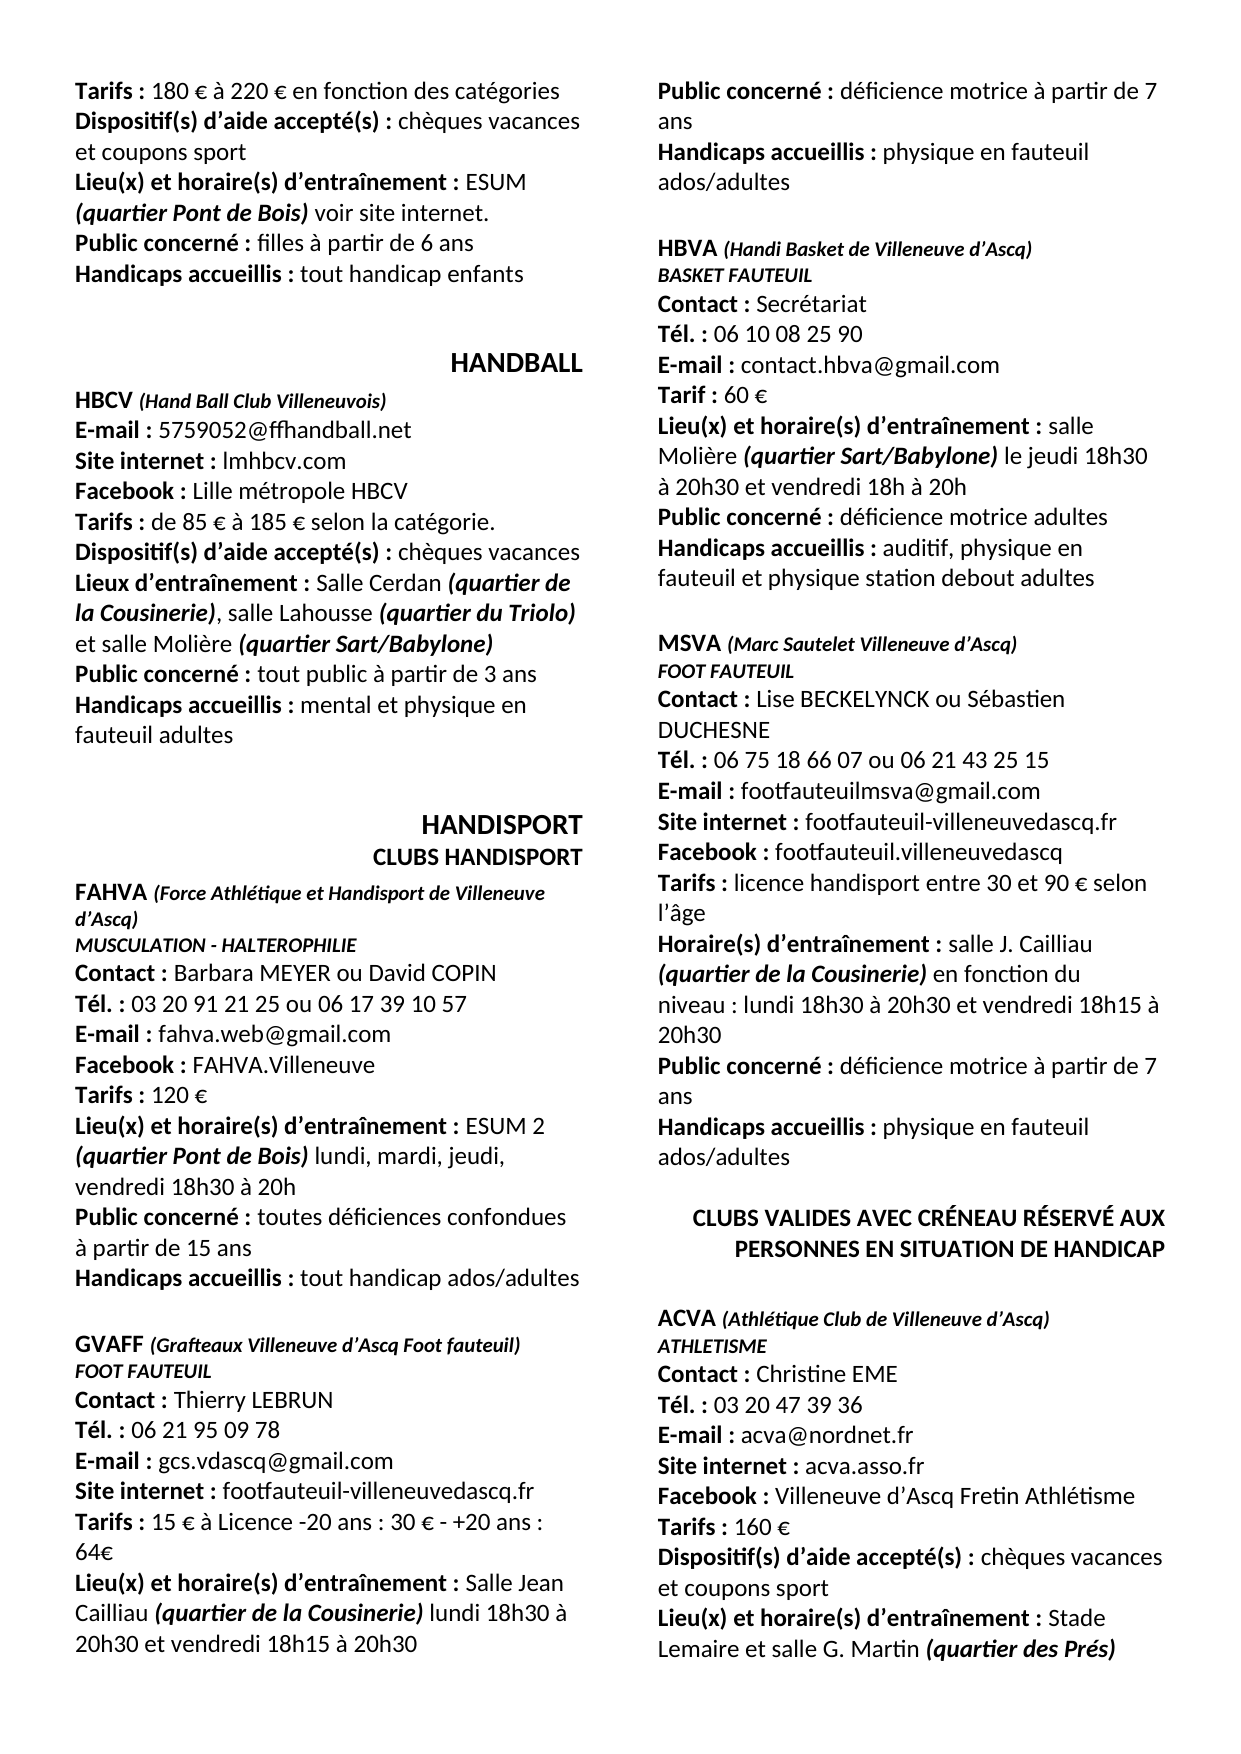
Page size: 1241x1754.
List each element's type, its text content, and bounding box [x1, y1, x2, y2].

text Handicaps accueillis : physique en fauteuil ados/adultes [658, 1111, 1165, 1172]
subtitle GVAFF (Grafteaux Villeneuve d’Ascq Foot fauteuil) [75, 1328, 583, 1358]
subtitle ATHLETISME [658, 1333, 1165, 1358]
text Contact : Christine EME [658, 1358, 1165, 1389]
subtitle FAHVA (Force Athlétique et Handisport de Villeneuve d’Ascq) [75, 876, 583, 932]
text E-mail : acva@nordnet.fr [658, 1419, 1165, 1450]
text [75, 106, 583, 167]
text Handicaps accueillis : auditif, physique en fauteuil et physique station debout adultes [658, 532, 1165, 593]
text Site internet : lmhbcv.com [75, 445, 583, 476]
text E-mail : gcs.vdascq@gmail.com [75, 1445, 583, 1475]
text Facebook : FAHVA.Villeneuve [75, 1049, 583, 1079]
text Public concerné : déficience motrice adultes [658, 501, 1165, 532]
text Tél. : 03 20 47 39 36 [658, 1389, 1165, 1419]
subtitle ACVA (Athlétique Club de Villeneuve d’Ascq) [658, 1302, 1165, 1333]
text Tarifs : 15 € à Licence -20 ans : 30 € - +20 ans : 64€ [75, 1506, 583, 1567]
text Tarifs : 180 € à 220 € en fonction des catégories [75, 75, 583, 106]
text CLUBS HANDISPORT [75, 841, 583, 872]
text Public concerné : déficience motrice à partir de 7 ans [658, 75, 1165, 136]
text Tarifs : 160 € [658, 1511, 1165, 1541]
subtitle HANDBALL [75, 344, 583, 380]
text Tarif : 60 € [658, 379, 1165, 410]
text Site internet : acva.asso.fr [658, 1450, 1165, 1480]
subtitle FOOT FAUTEUIL [658, 658, 1165, 683]
text Contact : Thierry LEBRUN [75, 1384, 583, 1414]
text E-mail : 5759052@ffhandball.net [75, 414, 583, 445]
text Lieu(x) et horaire(s) d’entraînement : Salle Jean Cailliau (quartier de la Cousinerie) lundi 18h30 à 20h30 et vendredi 18h15 à 20h30 [75, 1567, 583, 1658]
text Facebook : footfauteuil.villeneuvedascq [658, 836, 1165, 867]
text Tarifs : de 85 € à 185 € selon la catégorie. [75, 506, 583, 537]
text Public concerné : toutes déficiences confondues à partir de 15 ans [75, 1202, 583, 1263]
text CLUBS VALIDES AVEC CRÉNEAU RÉSERVÉ AUX PERSONNES EN SITUATION DE HANDICAP [658, 1202, 1165, 1263]
text Lieux d’entraînement : Salle Cerdan (quartier de la Cousinerie), salle Lahousse (quartier du Triolo) et salle Molière (quartier Sart/Babylone) [75, 567, 583, 659]
text Public concerné : déficience motrice à partir de 7 ans [658, 1050, 1165, 1111]
text Dispositif(s) d’aide accepté(s) : chèques vacances [75, 537, 583, 567]
text Tél. : 06 10 08 25 90 [658, 318, 1165, 349]
text Dispositif(s) d’aide accepté(s) : chèques vacances et coupons sport [658, 1541, 1165, 1602]
text Handicaps accueillis : tout handicap enfants [75, 258, 583, 289]
text Lieu(x) et horaire(s) d’entraînement : ESUM 2 (quartier Pont de Bois) lundi, mardi, jeudi, vendredi 18h30 à 20h [75, 1110, 583, 1202]
text Public concerné : filles à partir de 6 ans [75, 228, 583, 258]
subtitle HBCV (Hand Ball Club Villeneuvois) [75, 384, 583, 414]
text Facebook : Villeneuve d’Ascq Fretin Athlétisme [658, 1480, 1165, 1511]
subtitle MUSCULATION - HALTEROPHILIE [75, 932, 583, 957]
text Handicaps accueillis : mental et physique en fauteuil adultes [75, 689, 583, 750]
subtitle BASKET FAUTEUIL [658, 262, 1165, 288]
text E-mail : footfauteuilmsva@gmail.com [658, 775, 1165, 806]
text Tél. : 06 21 95 09 78 [75, 1414, 583, 1445]
text Contact : Lise BECKELYNCK ou Sébastien DUCHESNE [658, 683, 1165, 744]
subtitle MSVA (Marc Sautelet Villeneuve d’Ascq) [658, 628, 1165, 658]
text Lieu(x) et horaire(s) d’entraînement : salle Molière (quartier Sart/Babylone) le jeudi 18h30 à 20h30 et vendredi 18h à 20h [658, 410, 1165, 501]
text Horaire(s) d’entraînement : salle J. Cailliau (quartier de la Cousinerie) en fonction du niveau : lundi 18h30 à 20h30 et vendredi 18h15 à 20h30 [658, 928, 1165, 1050]
text Tél. : 06 75 18 66 07 ou 06 21 43 25 15 [658, 744, 1165, 775]
text Tarifs : licence handisport entre 30 et 90 € selon l’âge [658, 867, 1165, 928]
text Facebook : Lille métropole HBCV [75, 476, 583, 506]
subtitle HANDISPORT [75, 806, 583, 841]
text Lieu(x) et horaire(s) d’entraînement : ESUM (quartier Pont de Bois) voir site internet. [75, 167, 583, 228]
text E-mail : fahva.web@gmail.com [75, 1018, 583, 1049]
text Handicaps accueillis : physique en fauteuil ados/adultes [658, 136, 1165, 197]
text Public concerné : tout public à partir de 3 ans [75, 659, 583, 689]
text Tarifs : 120 € [75, 1079, 583, 1110]
text Site internet : footfauteuil-villeneuvedascq.fr [658, 806, 1165, 836]
text E-mail : contact.hbva@gmail.com [658, 349, 1165, 379]
text Handicaps accueillis : tout handicap ados/adultes [75, 1263, 583, 1293]
text Contact : Barbara MEYER ou David COPIN [75, 957, 583, 988]
text Contact : Secrétariat [658, 288, 1165, 318]
subtitle HBVA (Handi Basket de Villeneuve d’Ascq) [658, 232, 1165, 262]
text Tél. : 03 20 91 21 25 ou 06 17 39 10 57 [75, 988, 583, 1018]
text Site internet : footfauteuil-villeneuvedascq.fr [75, 1475, 583, 1506]
subtitle FOOT FAUTEUIL [75, 1358, 583, 1384]
